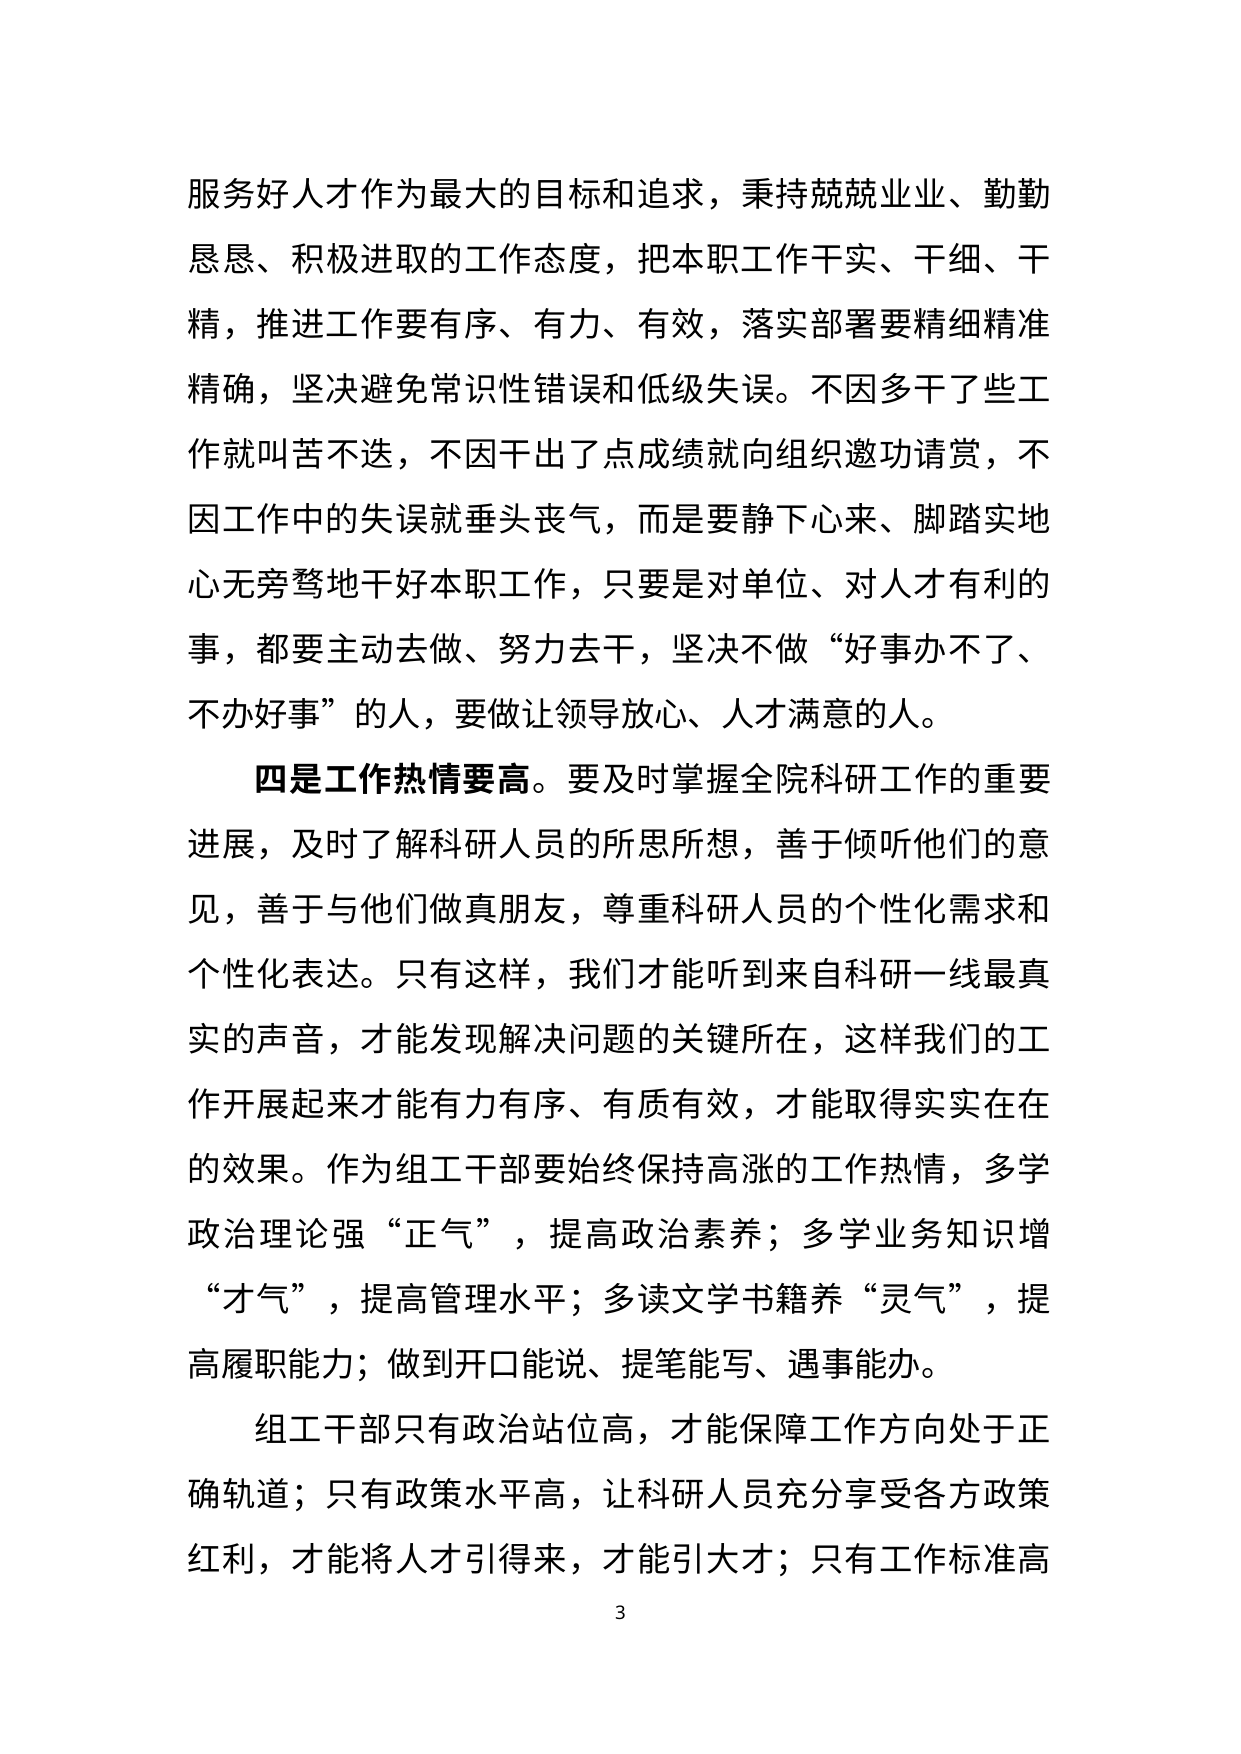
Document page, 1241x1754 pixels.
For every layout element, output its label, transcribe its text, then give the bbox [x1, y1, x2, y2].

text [187, 1395, 1053, 1590]
text 四是工作热情要高。要及时掌握全院科研工作的重要进展，及时了解科研人员的所思所想，善于倾听他们的意见，善于与他们做真朋友，尊重科研人员的个性化需求和个性化表达。只有这样，我们才能听到来自科研一线最真实的声音，才能发现解决问题的关键所在，这样我们的工作开展起来才能有力有序、有质有效，才能取得实实在在的效果。作为组工干部要始终保持高涨的工作热情，多学政治理论强“正气”，提高政治素养；多学业务知识增“才气”，提高管理水平；多读文学书籍养“灵气”，提高履职能力；做到开口能说、提笔能写、遇事能办。 [187, 745, 1053, 1395]
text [187, 160, 1053, 745]
